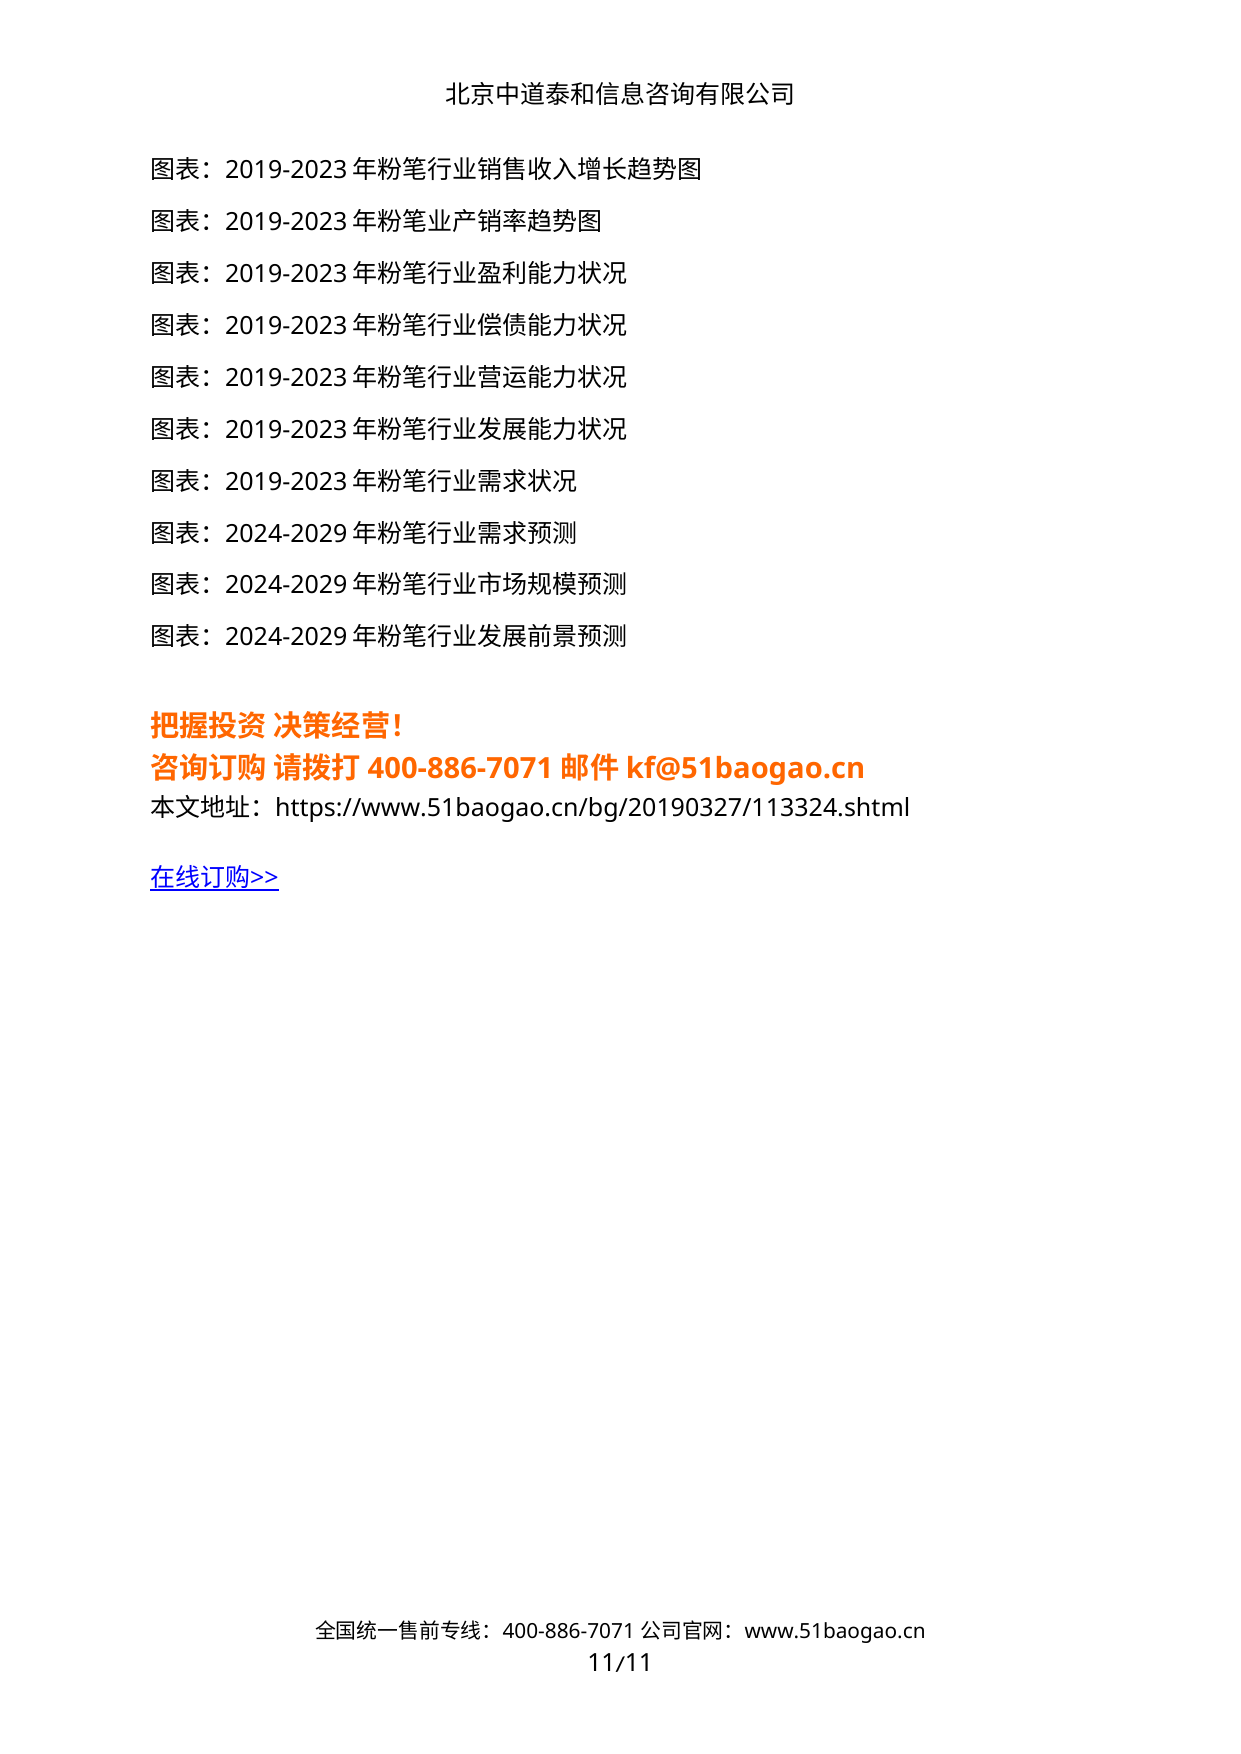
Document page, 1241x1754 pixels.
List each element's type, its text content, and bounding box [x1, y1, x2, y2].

text 图表：2024-2029年粉笔行业市场规模预测 [150, 565, 1090, 601]
text 图表：2019-2023年粉笔行业需求状况 [150, 461, 1090, 497]
text 图表：2019-2023年粉笔行业销售收入增长趋势图 [150, 150, 1090, 186]
text 图表：2019-2023年粉笔行业盈利能力状况 [150, 254, 1090, 290]
text 在线订购>> [150, 824, 1090, 894]
text 图表：2024-2029年粉笔行业需求预测 [150, 513, 1090, 549]
text 把握投资 决策经营！咨询订购 请拨打 400-886-7071 邮件 kf@51baogao.cn本文地址：https://www.51baogao.cn/bg/20190327/113324.shtml [150, 669, 1090, 824]
text 图表：2019-2023年粉笔行业发展能力状况 [150, 409, 1090, 446]
text 图表：2019-2023年粉笔行业营运能力状况 [150, 357, 1090, 394]
text 图表：2024-2029年粉笔行业发展前景预测 [150, 617, 1090, 653]
text 图表：2019-2023年粉笔行业偿债能力状况 [150, 306, 1090, 342]
text 图表：2019-2023年粉笔业产销率趋势图 [150, 202, 1090, 238]
